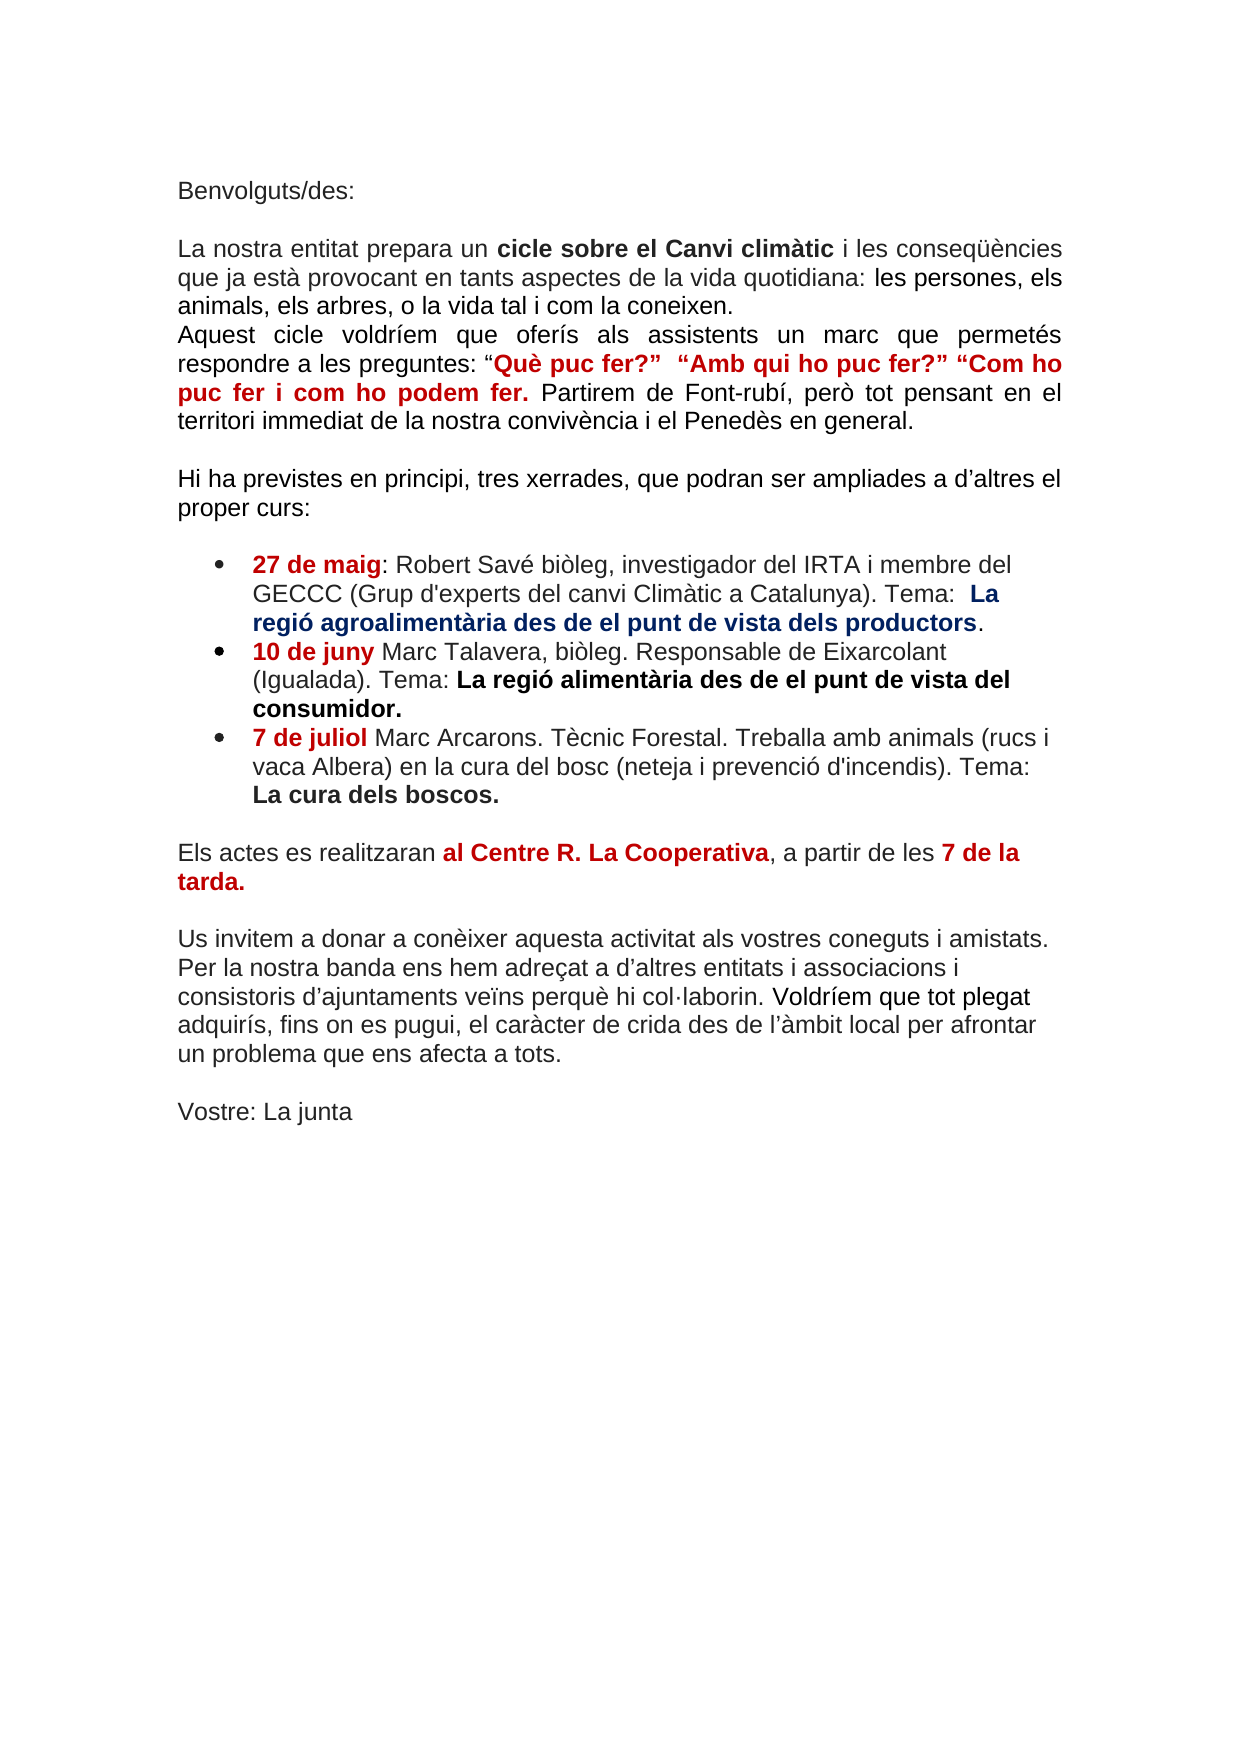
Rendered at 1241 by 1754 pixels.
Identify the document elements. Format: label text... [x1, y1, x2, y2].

text Hi ha previstes en principi, tres xerrades, que podran ser ampliades a d’altres el proper curs: [177, 464, 1063, 521]
text Vostre: La junta [177, 1097, 1063, 1125]
list 7 de juliol Marc Arcarons. Tècnic Forestal. Treballa amb animals (rucs i vaca Albera) en la cura del bosc (neteja i prevenció d'incendis). Tema: La cura dels boscos. [215, 723, 1063, 809]
text Benvolguts/des: [177, 176, 1063, 205]
text La nostra entitat prepara un cicle sobre el Canvi climàtic i les conseqüències que ja està provocant en tants aspectes de la vida quotidiana: les persones, els animals, els arbres, o la vida tal i com la coneixen. [177, 234, 1063, 320]
list 10 de juny Marc Talavera, biòleg. Responsable de Eixarcolant (Igualada). Tema: La regió alimentària des de el punt de vista del consumidor. [215, 636, 1063, 723]
text Aquest cicle voldríem que oferís als assistents un marc que permetés respondre a les preguntes: “Què puc fer?” “Amb qui ho puc fer?” “Com ho puc fer i com ho podem fer. Partirem de Font-rubí, però tot pensant en el territori immediat de la nostra convivència i el Penedès en general. [177, 320, 1063, 435]
list 27 de maig: Robert Savé biòleg, investigador del IRTA i membre del GECCC (Grup d'experts del canvi Climàtic a Catalunya). Tema: La regió agroalimentària des de el punt de vista dels productors. [215, 550, 1063, 636]
text Us invitem a donar a conèixer aquesta activitat als vostres coneguts i amistats. Per la nostra banda ens hem adreçat a d’altres entitats i associacions i consistoris d’ajuntaments veïns perquè hi col·laborin. Voldríem que tot plegat adquirís, fins on es pugui, el caràcter de crida des de l’àmbit local per afrontar un problema que ens afecta a tots. [177, 924, 1063, 1068]
text Els actes es realitzaran al Centre R. La Cooperativa, a partir de les 7 de la tarda. [177, 838, 1063, 895]
